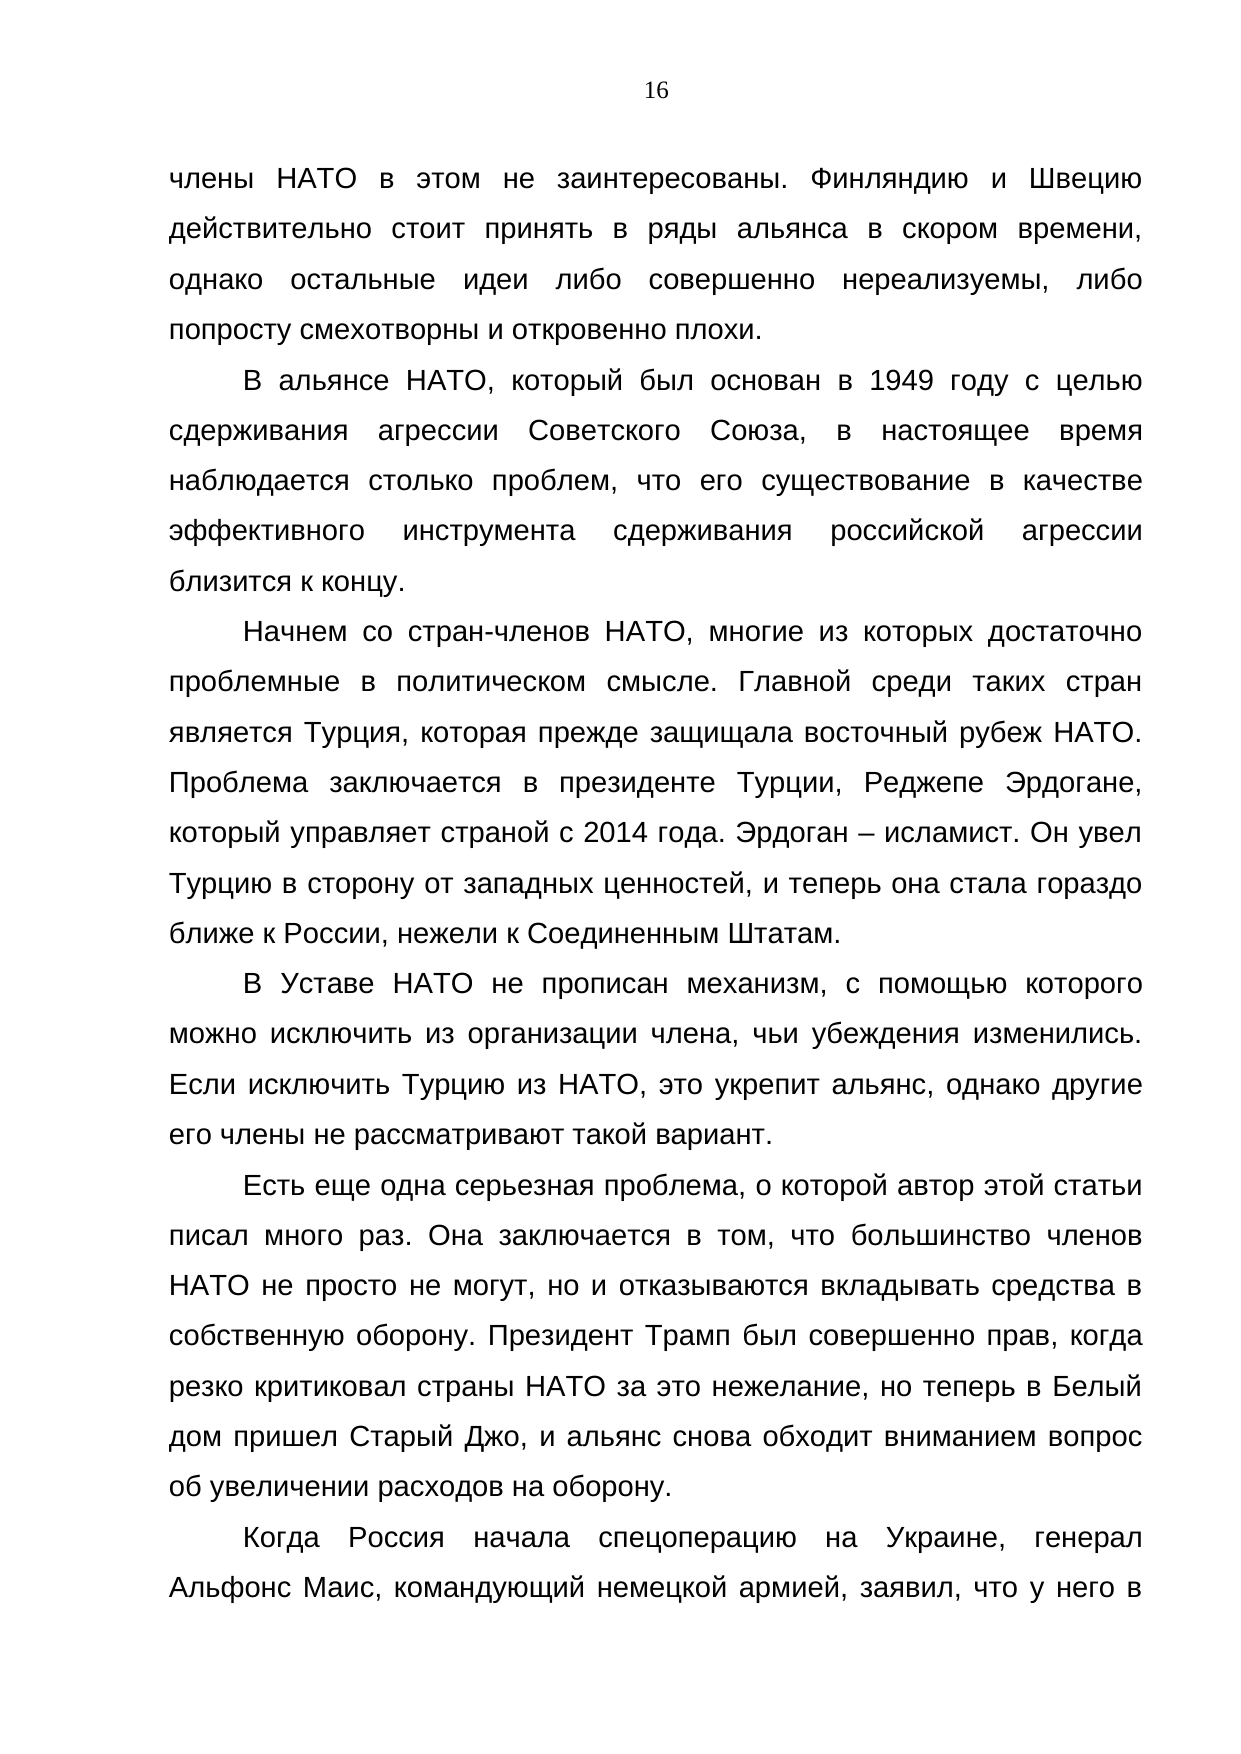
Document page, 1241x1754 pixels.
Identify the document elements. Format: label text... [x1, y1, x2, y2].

text Начнем со стран-членов НАТО, многие из которых достаточно проблемные в политическом смысле. Главной среди таких стран является Турция, которая прежде защищала восточный рубеж НАТО. Проблема заключается в президенте Турции, Реджепе Эрдогане, который управляет страной с 2014 года. Эрдоган – исламист. Он увел Турцию в сторону от западных ценностей, и теперь она стала гораздо ближе к России, нежели к Соединенным Штатам. [169, 614, 1144, 949]
text Есть еще одна серьезная проблема, о которой автор этой статьи писал много раз. Она заключается в том, что большинство членов НАТО не просто не могут, но и отказываются вкладывать средства в собственную оборону. Президент Трамп был совершенно прав, когда резко критиковал страны НАТО за это нежелание, но теперь в Белый дом пришел Старый Джо, и альянс снова обходит вниманием вопрос об увеличении расходов на оборону. [169, 1167, 1144, 1503]
text В Уставе НАТО не прописан механизм, с помощью которого можно исключить из организации члена, чьи убеждения изменились. Если исключить Турцию из НАТО, это укрепит альянс, однако другие его члены не рассматривают такой вариант. [169, 966, 1144, 1151]
text В альянсе НАТО, который был основан в 1949 году с целью сдерживания агрессии Советского Союза, в настоящее время наблюдается столько проблем, что его существование в качестве эффективного инструмента сдерживания российской агрессии близится к концу. [169, 362, 1144, 597]
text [169, 161, 1144, 346]
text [169, 1520, 1144, 1603]
